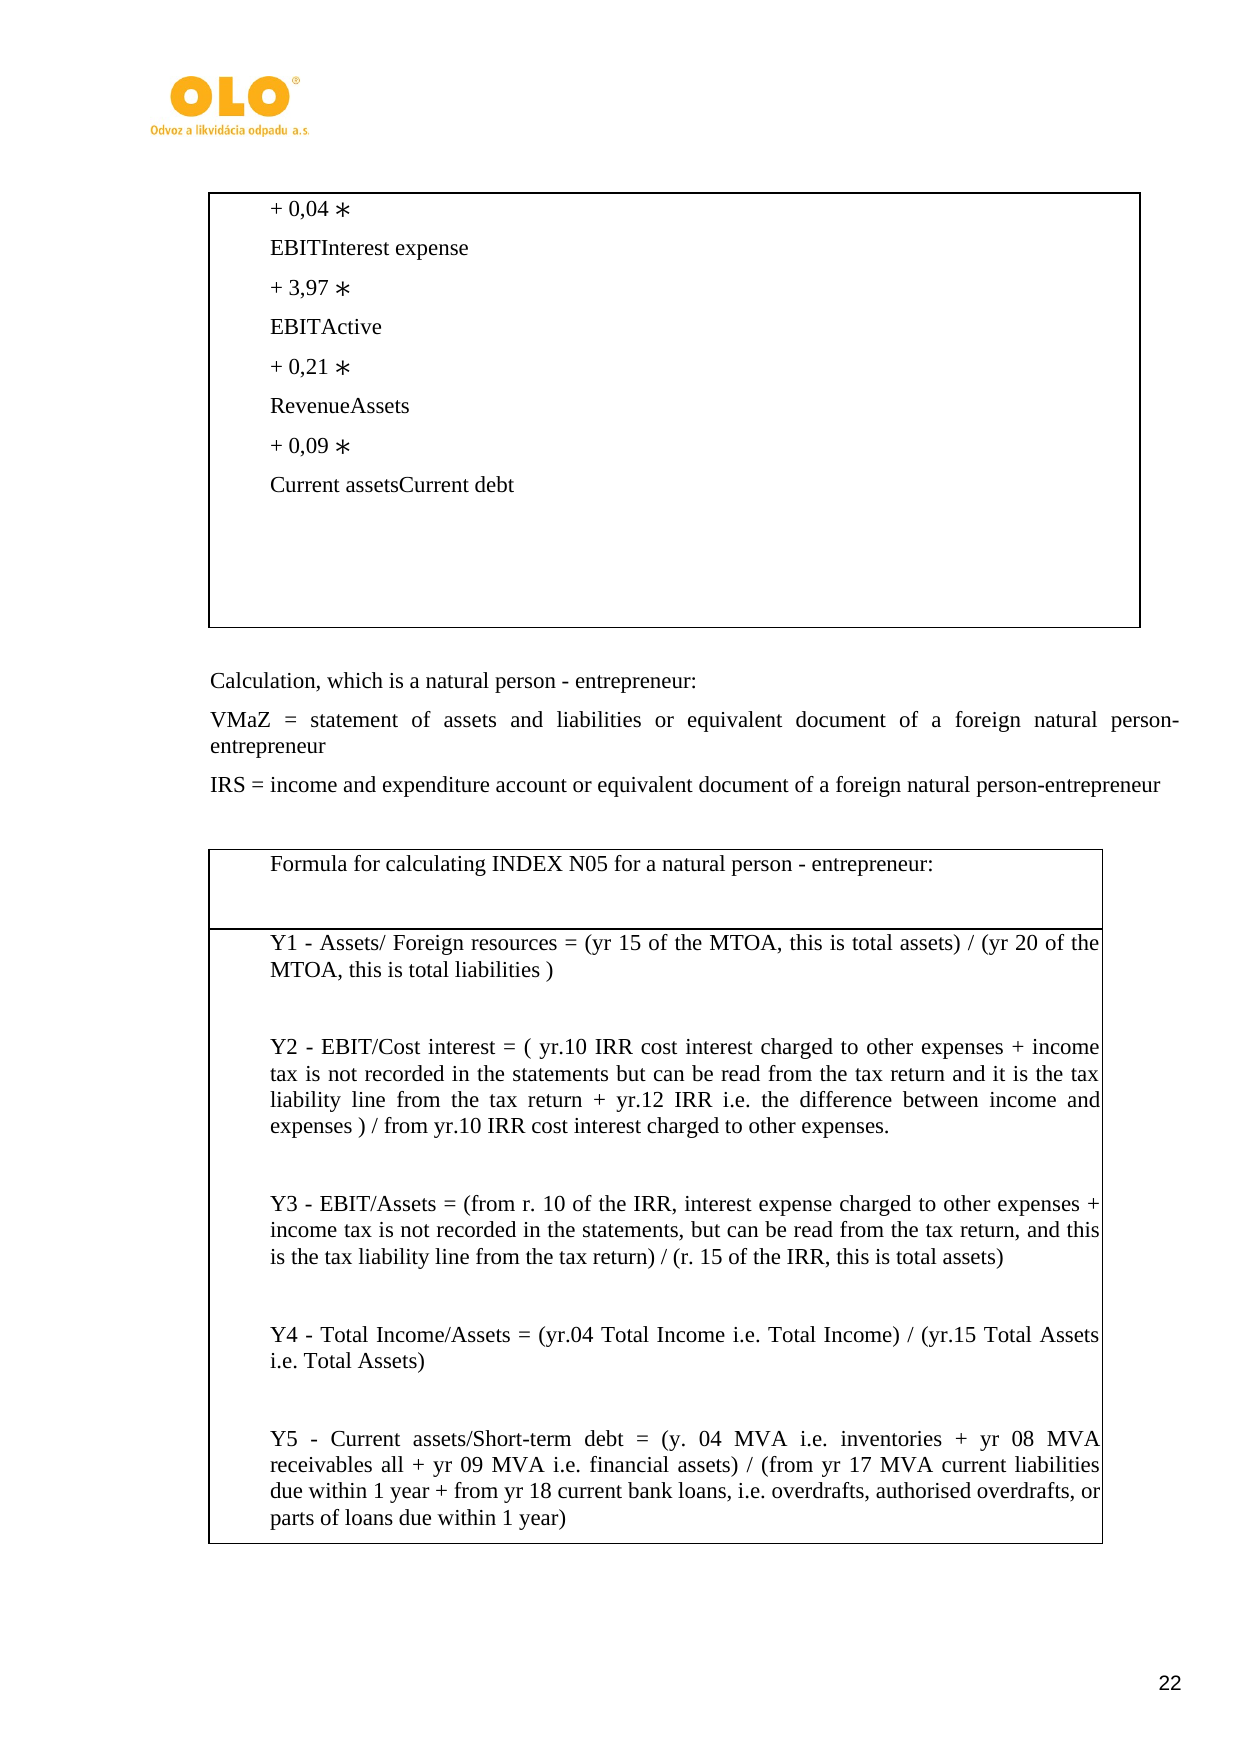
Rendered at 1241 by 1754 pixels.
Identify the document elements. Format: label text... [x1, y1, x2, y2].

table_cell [210, 930, 1102, 1543]
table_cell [210, 194, 1139, 626]
list IRS = income and expenditure account or equivalent document of a foreign natural person-entrepreneur [210, 771, 1181, 797]
list VMaZ = statement of assets and liabilities or equivalent document of a foreign natural person-entrepreneur [210, 706, 1181, 758]
list Calculation, which is a natural person - entrepreneur: [210, 667, 1181, 693]
table_header Formula for calculating INDEX N05 for a natural person - entrepreneur: [210, 850, 1102, 928]
picture [150, 76, 310, 137]
